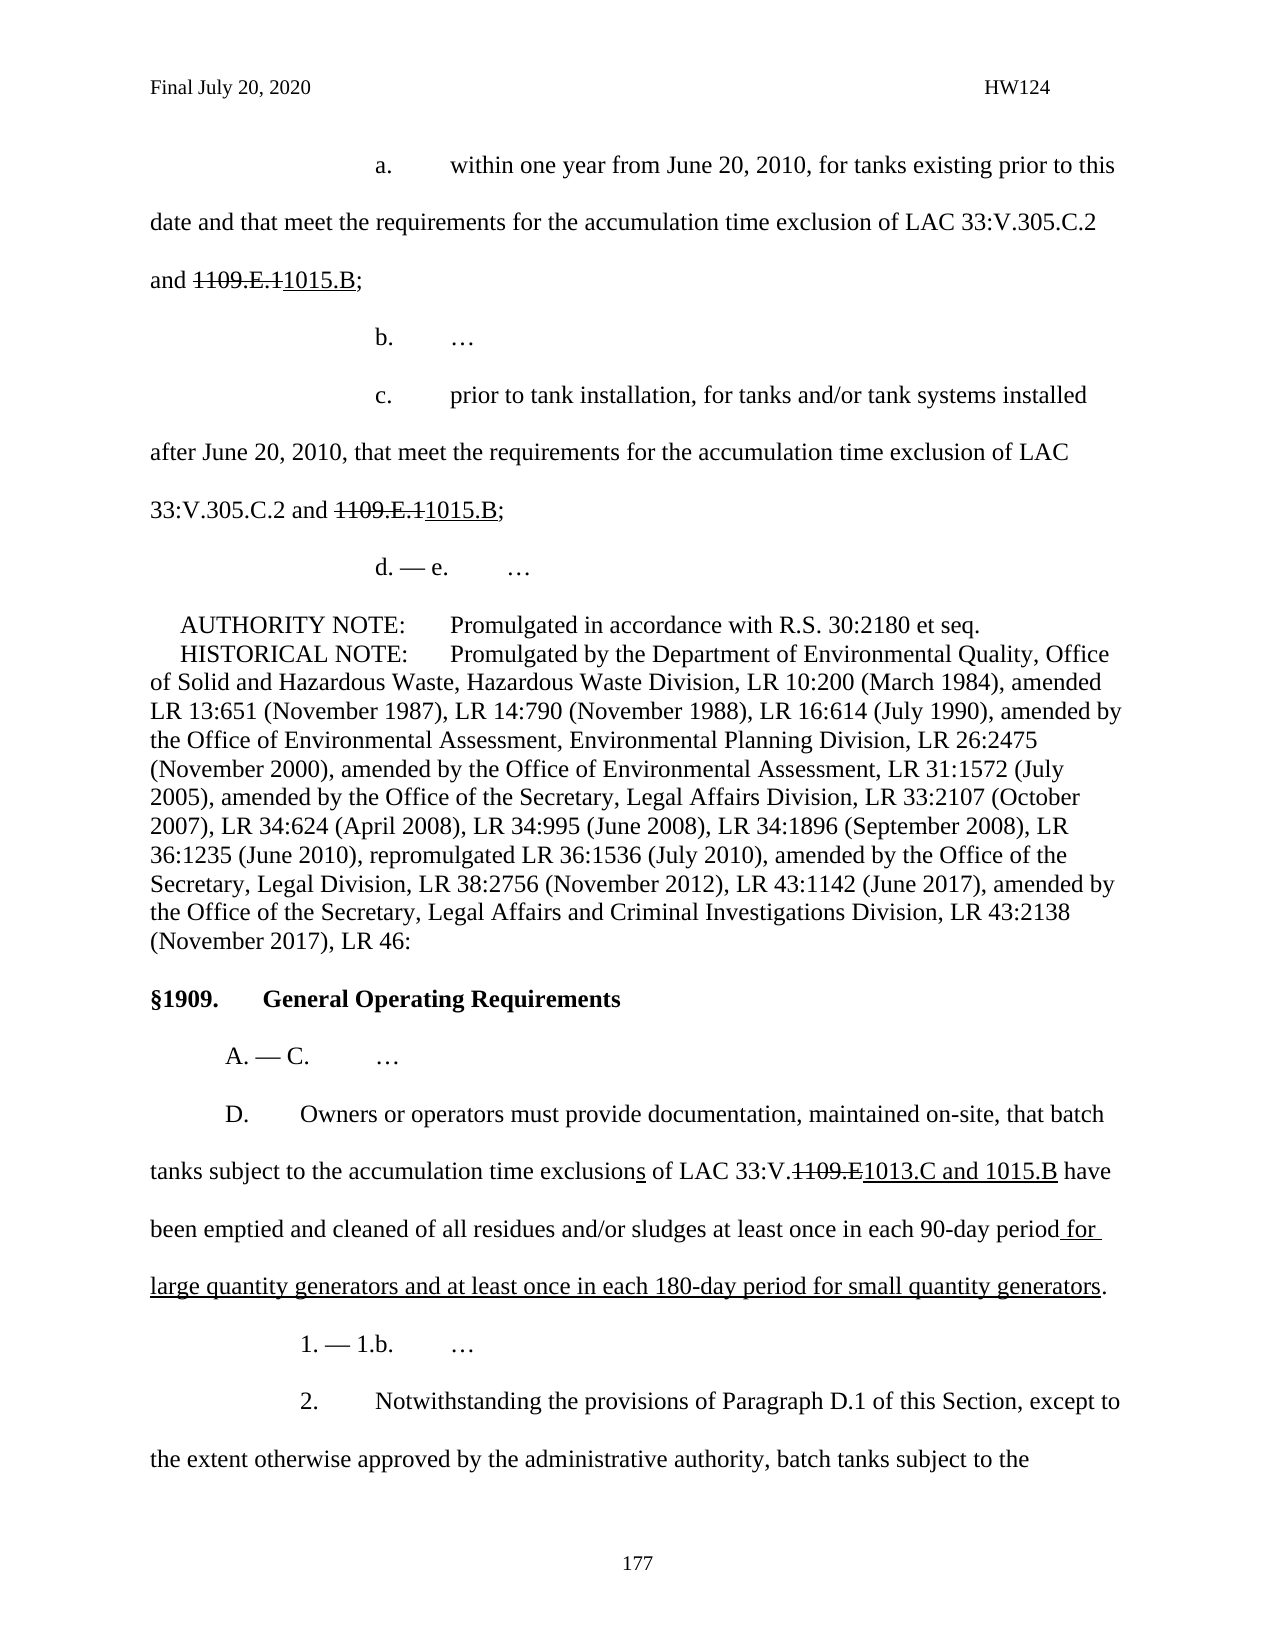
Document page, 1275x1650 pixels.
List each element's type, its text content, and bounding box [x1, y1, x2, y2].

text AUTHORITY NOTE: Promulgated in accordance with R.S. 30:2180 et seq. [150, 610, 1125, 639]
text A. — C. … [150, 1041, 1125, 1070]
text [150, 1386, 1125, 1472]
text d. — e. … [150, 552, 1125, 581]
text a. within one year from June 20, 2010, for tanks existing prior to this date and that meet the requirements for the accumulation time exclusion of LAC 33:V.305.C.2 and 1109.E.11015.B; [150, 150, 1125, 294]
text 1. — 1.b. … [150, 1329, 1125, 1357]
text §1909. General Operating Requirements [150, 984, 1125, 1012]
text b. … [150, 322, 1125, 351]
text HISTORICAL NOTE: Promulgated by the Department of Environmental Quality, Office of Solid and Hazardous Waste, Hazardous Waste Division, LR 10:200 (March 1984), amended LR 13:651 (November 1987), LR 14:790 (November 1988), LR 16:614 (July 1990), amended by the Office of Environmental Assessment, Environmental Planning Division, LR 26:2475 (November 2000), amended by the Office of Environmental Assessment, LR 31:1572 (July 2005), amended by the Office of the Secretary, Legal Affairs Division, LR 33:2107 (October 2007), LR 34:624 (April 2008), LR 34:995 (June 2008), LR 34:1896 (September 2008), LR 36:1235 (June 2010), repromulgated LR 36:1536 (July 2010), amended by the Office of the Secretary, Legal Division, LR 38:2756 (November 2012), LR 43:1142 (June 2017), amended by the Office of the Secretary, Legal Affairs and Criminal Investigations Division, LR 43:2138 (November 2017), LR 46: [150, 639, 1125, 955]
text D. Owners or operators must provide documentation, maintained on-site, that batch tanks subject to the accumulation time exclusions of LAC 33:V.1109.E1013.C and 1015.B have been emptied and cleaned of all residues and/or sludges at least once in each 90-day period for large quantity generators and at least once in each 180-day period for small quantity generators. [150, 1099, 1125, 1300]
text c. prior to tank installation, for tanks and/or tank systems installed after June 20, 2010, that meet the requirements for the accumulation time exclusion of LAC 33:V.305.C.2 and 1109.E.11015.B; [150, 380, 1125, 524]
